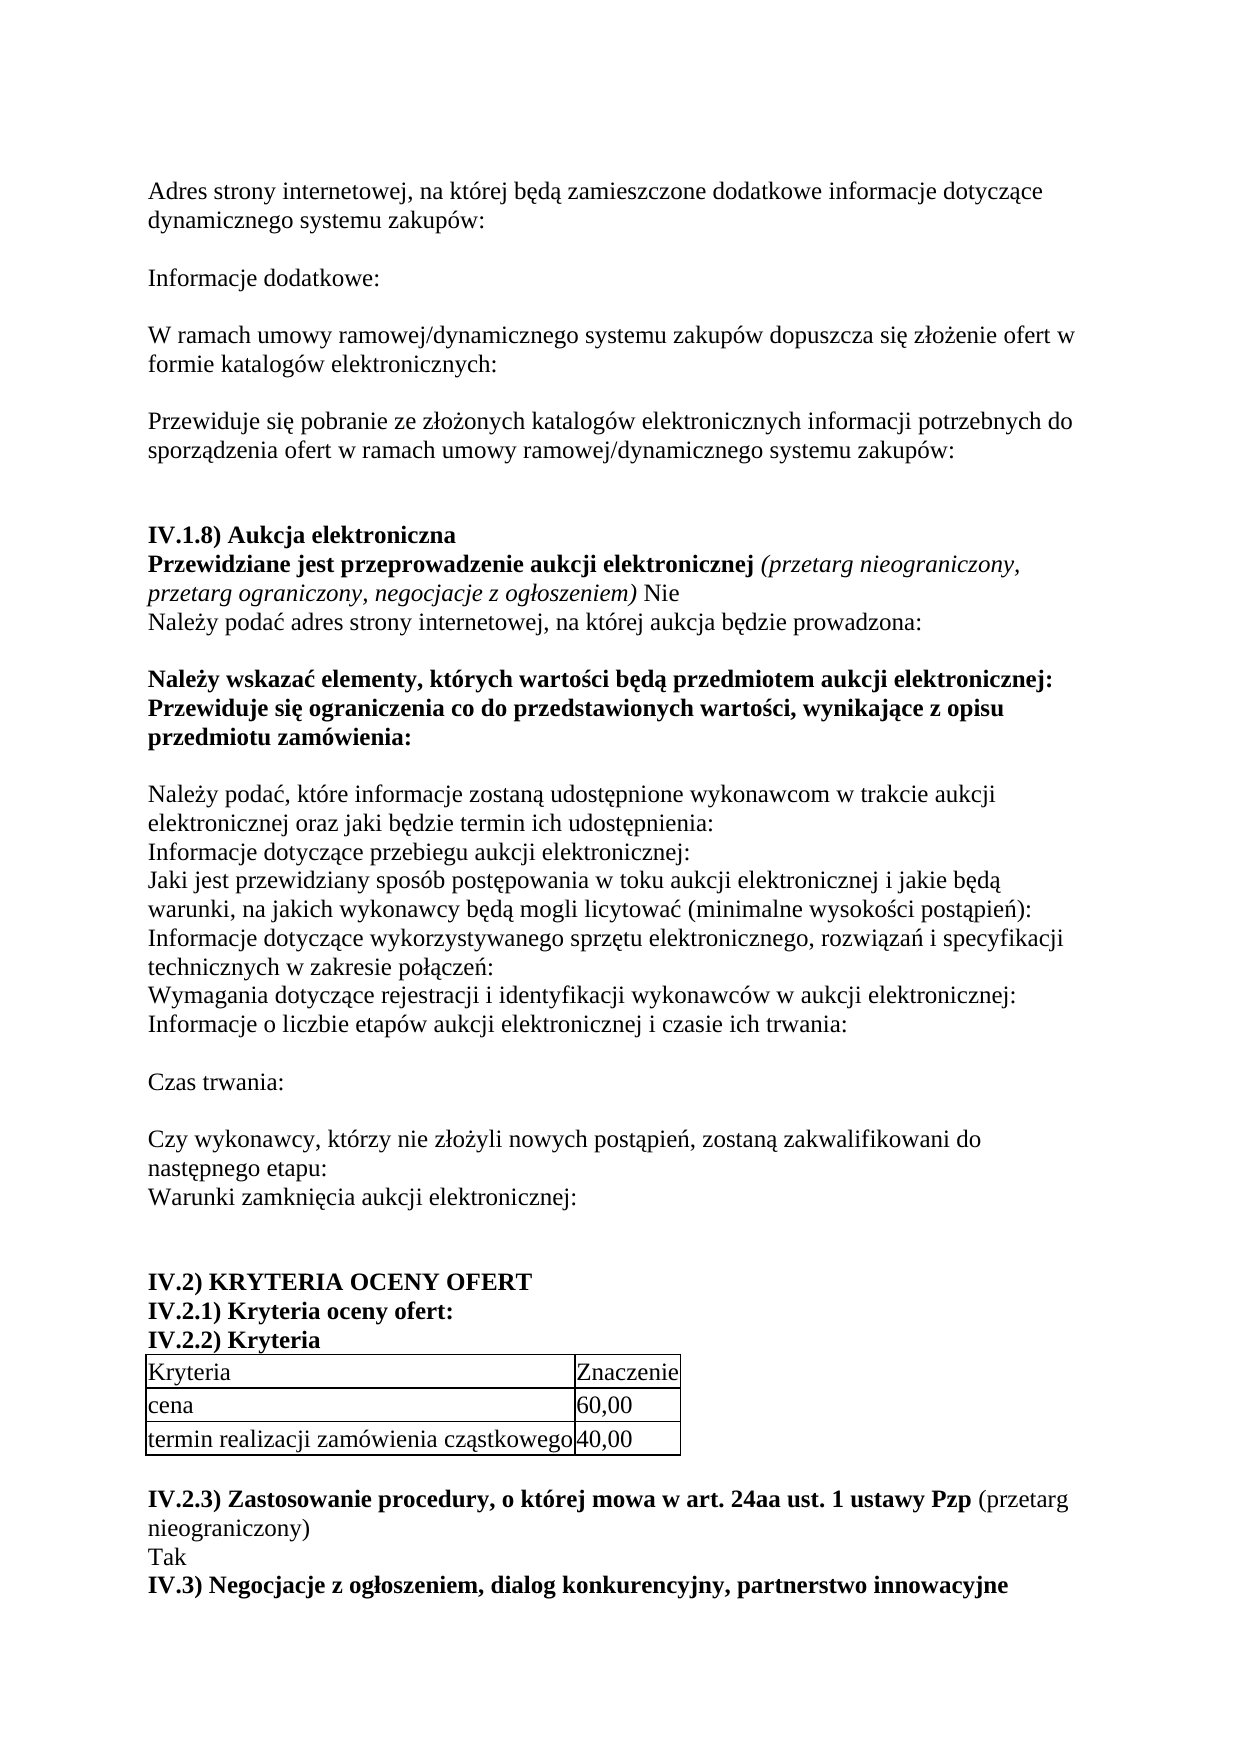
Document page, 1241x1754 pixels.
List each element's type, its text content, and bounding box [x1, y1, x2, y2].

table_cell 40,00 [576, 1422, 680, 1454]
table_cell termin realizacji zamówienia cząstkowego [147, 1422, 574, 1454]
table_header Znaczenie [576, 1355, 680, 1387]
text IV.1.8) Aukcja elektroniczna Przewidziane jest przeprowadzenie aukcji elektronicznej (przetarg nieograniczony, przetarg ograniczony, negocjacje z ogłoszeniem) Nie Należy podać adres strony internetowej, na której aukcja będzie prowadzona: Należy wskazać elementy, których wartości będą przedmiotem aukcji elektronicznej: Przewiduje się ograniczenia co do przedstawionych wartości, wynikające z opisu przedmiotu zamówienia: Należy podać, które informacje zostaną udostępnione wykonawcom w trakcie aukcji elektronicznej oraz jaki będzie termin ich udostępnienia: Informacje dotyczące przebiegu aukcji elektronicznej: Jaki jest przewidziany sposób postępowania w toku aukcji elektronicznej i jakie będą warunki, na jakich wykonawcy będą mogli licytować (minimalne wysokości postąpień): Informacje dotyczące wykorzystywanego sprzętu elektronicznego, rozwiązań i specyfikacji technicznych w zakresie połączeń: Wymagania dotyczące rejestracji i identyfikacji wykonawców w aukcji elektronicznej: Informacje o liczbie etapów aukcji elektronicznej i czasie ich trwania: [148, 492, 1093, 1038]
table_cell cena [147, 1389, 574, 1421]
table_header Kryteria [147, 1355, 574, 1387]
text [148, 1456, 1093, 1599]
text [148, 148, 1093, 492]
text IV.2) KRYTERIA OCENY OFERT IV.2.1) Kryteria oceny ofert: IV.2.2) Kryteria [148, 1239, 1093, 1354]
table_cell 60,00 [576, 1389, 680, 1421]
text Czas trwania: Czy wykonawcy, którzy nie złożyli nowych postąpień, zostaną zakwalifikowani do następnego etapu: Warunki zamknięcia aukcji elektronicznej: [148, 1038, 1093, 1239]
